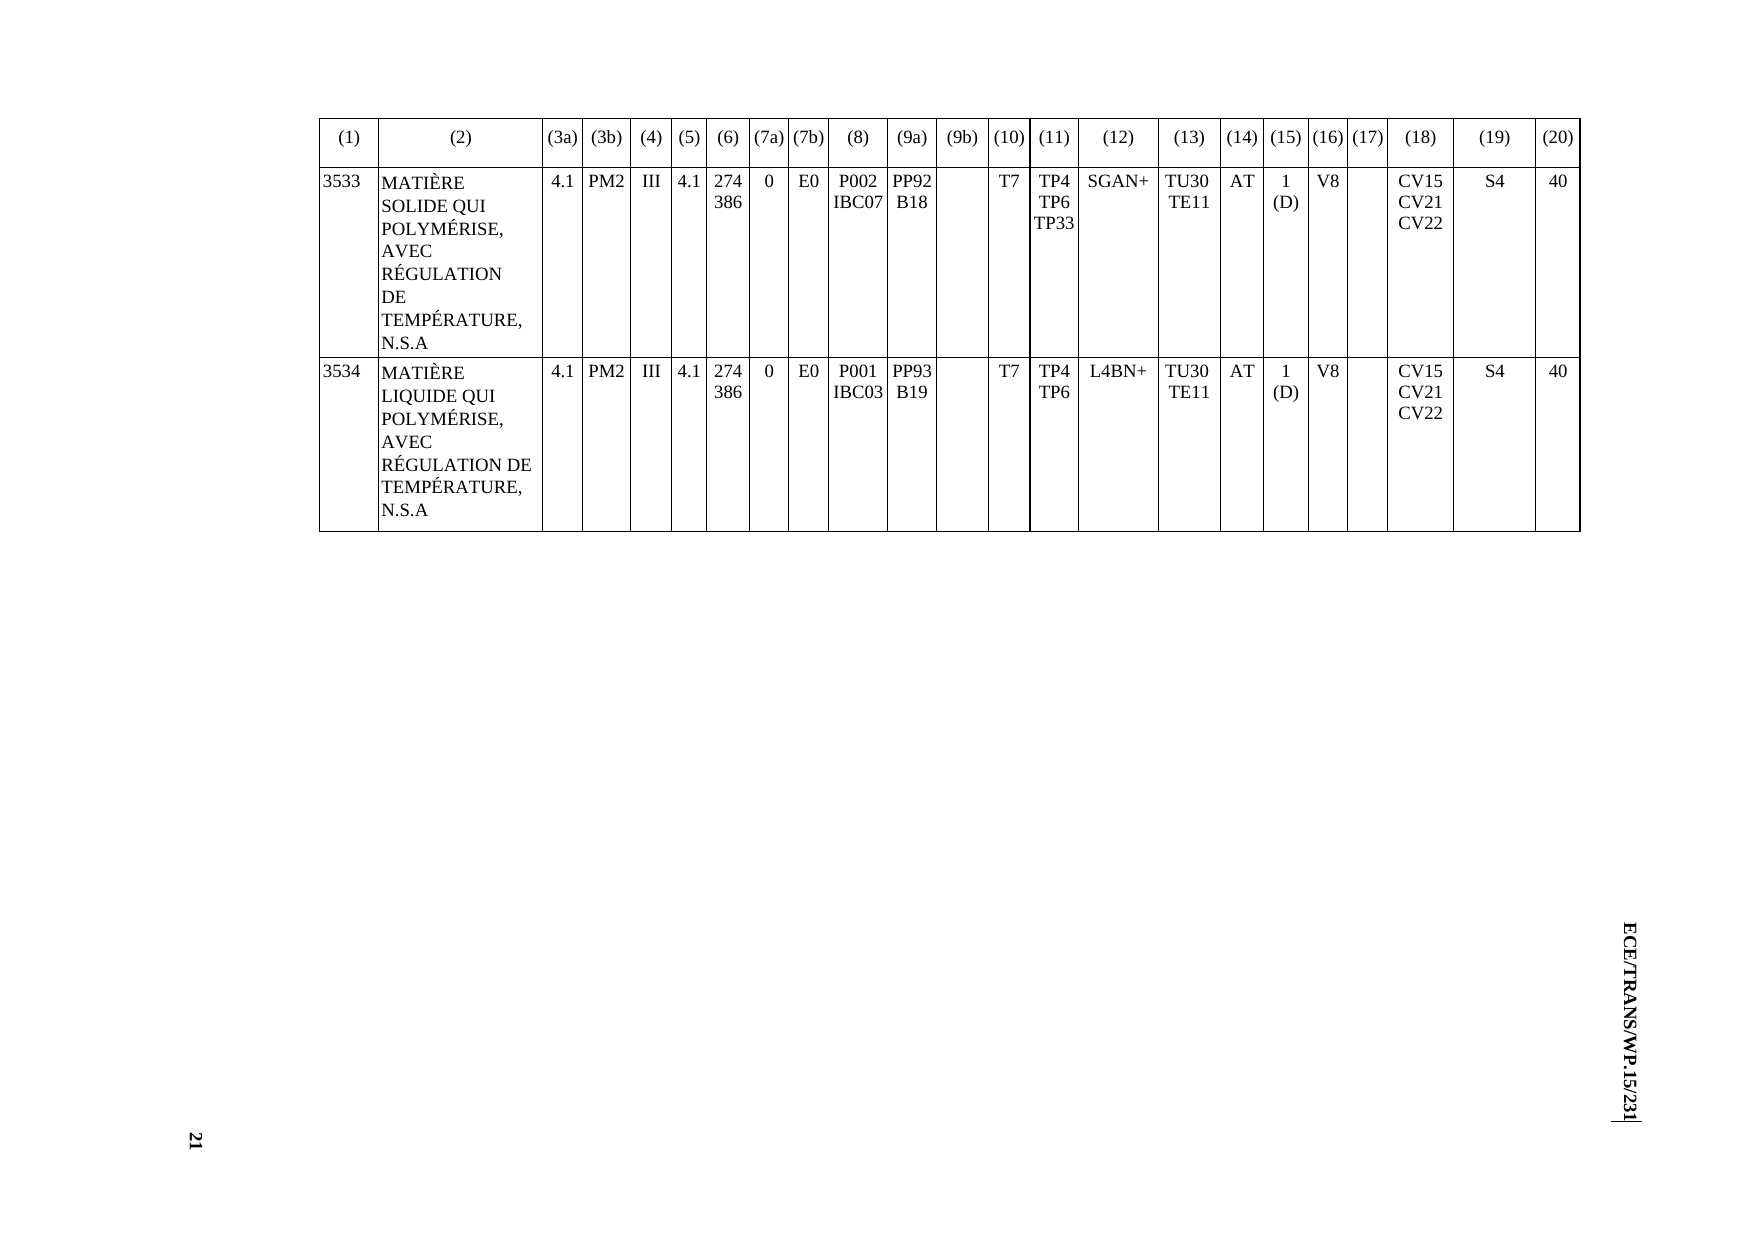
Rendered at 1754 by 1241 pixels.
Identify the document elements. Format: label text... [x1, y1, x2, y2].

table_cell P001 IBC03 [829, 358, 887, 531]
table_header (15) [1264, 119, 1308, 167]
table_header (9b) [937, 119, 988, 167]
table_header (14) [1221, 119, 1263, 167]
table_cell TU30 TE11 [1159, 168, 1220, 357]
table_cell E0 [789, 168, 828, 357]
table_cell 0 [750, 358, 788, 531]
table_header (4) [631, 119, 671, 167]
table_cell 40 [1536, 168, 1579, 357]
table_cell AT [1221, 168, 1263, 357]
table_header (3a) [543, 119, 582, 167]
table_header (11) [1031, 119, 1078, 167]
table_cell 274 386 [707, 168, 749, 357]
table_cell PM2 [583, 358, 630, 531]
table_header (19) [1454, 119, 1535, 167]
table_header (10) [989, 119, 1029, 167]
table_cell MATIÈRE SOLIDE QUI POLYMÉRISE, AVEC RÉGULATION DE TEMPÉRATURE, N.S.A [379, 168, 542, 357]
table_cell III [631, 358, 671, 531]
table_cell V8 [1309, 358, 1347, 531]
table_cell 4.1 [543, 358, 582, 531]
table_cell III [631, 168, 671, 357]
table_cell L4BN+ [1079, 358, 1158, 531]
table_cell 4.1 [672, 358, 706, 531]
table_cell SGAN+ [1079, 168, 1158, 357]
table_header (16) [1309, 119, 1347, 167]
table_cell TP4 TP6 [1031, 358, 1078, 531]
table_cell PP92 B18 [888, 168, 936, 357]
table_cell 274 386 [707, 358, 749, 531]
table_cell 4.1 [543, 168, 582, 357]
table_cell V8 [1309, 168, 1347, 357]
table_cell [937, 168, 988, 357]
table_cell S4 [1454, 168, 1535, 357]
table_header (1) [320, 119, 378, 167]
table_cell MATIÈRE LIQUIDE QUI POLYMÉRISE, AVEC RÉGULATION DE TEMPÉRATURE, N.S.A [379, 358, 542, 531]
table_cell 0 [750, 168, 788, 357]
table_cell T7 [989, 168, 1029, 357]
table_header (9a) [888, 119, 936, 167]
table_header (20) [1536, 119, 1579, 167]
table_cell 3534 [320, 358, 378, 531]
table_cell AT [1221, 358, 1263, 531]
table_cell TP4 TP6 TP33 [1031, 168, 1078, 357]
table_cell 1 (D) [1264, 168, 1308, 357]
table_cell CV15 CV21 CV22 [1388, 358, 1453, 531]
table_cell P002 IBC07 [829, 168, 887, 357]
table_header (5) [672, 119, 706, 167]
table_cell PP93 B19 [888, 358, 936, 531]
table_cell TU30 TE11 [1159, 358, 1220, 531]
table_header (8) [829, 119, 887, 167]
table_cell E0 [789, 358, 828, 531]
table_cell 40 [1536, 358, 1579, 531]
table_cell S4 [1454, 358, 1535, 531]
table_cell [1348, 358, 1387, 531]
table_header (7b) [789, 119, 828, 167]
table_header (13) [1159, 119, 1220, 167]
table_header (7a) [750, 119, 788, 167]
table_cell 3533 [320, 168, 378, 357]
table_cell PM2 [583, 168, 630, 357]
table_cell T7 [989, 358, 1029, 531]
table_header (12) [1079, 119, 1158, 167]
table_cell [937, 358, 988, 531]
table_header (18) [1388, 119, 1453, 167]
table_cell CV15 CV21 CV22 [1388, 168, 1453, 357]
table_cell [1348, 168, 1387, 357]
table_header (17) [1348, 119, 1387, 167]
table_cell 1 (D) [1264, 358, 1308, 531]
table_header (3b) [583, 119, 630, 167]
table_cell 4.1 [672, 168, 706, 357]
table_header (6) [707, 119, 749, 167]
table_header (2) [379, 119, 542, 167]
